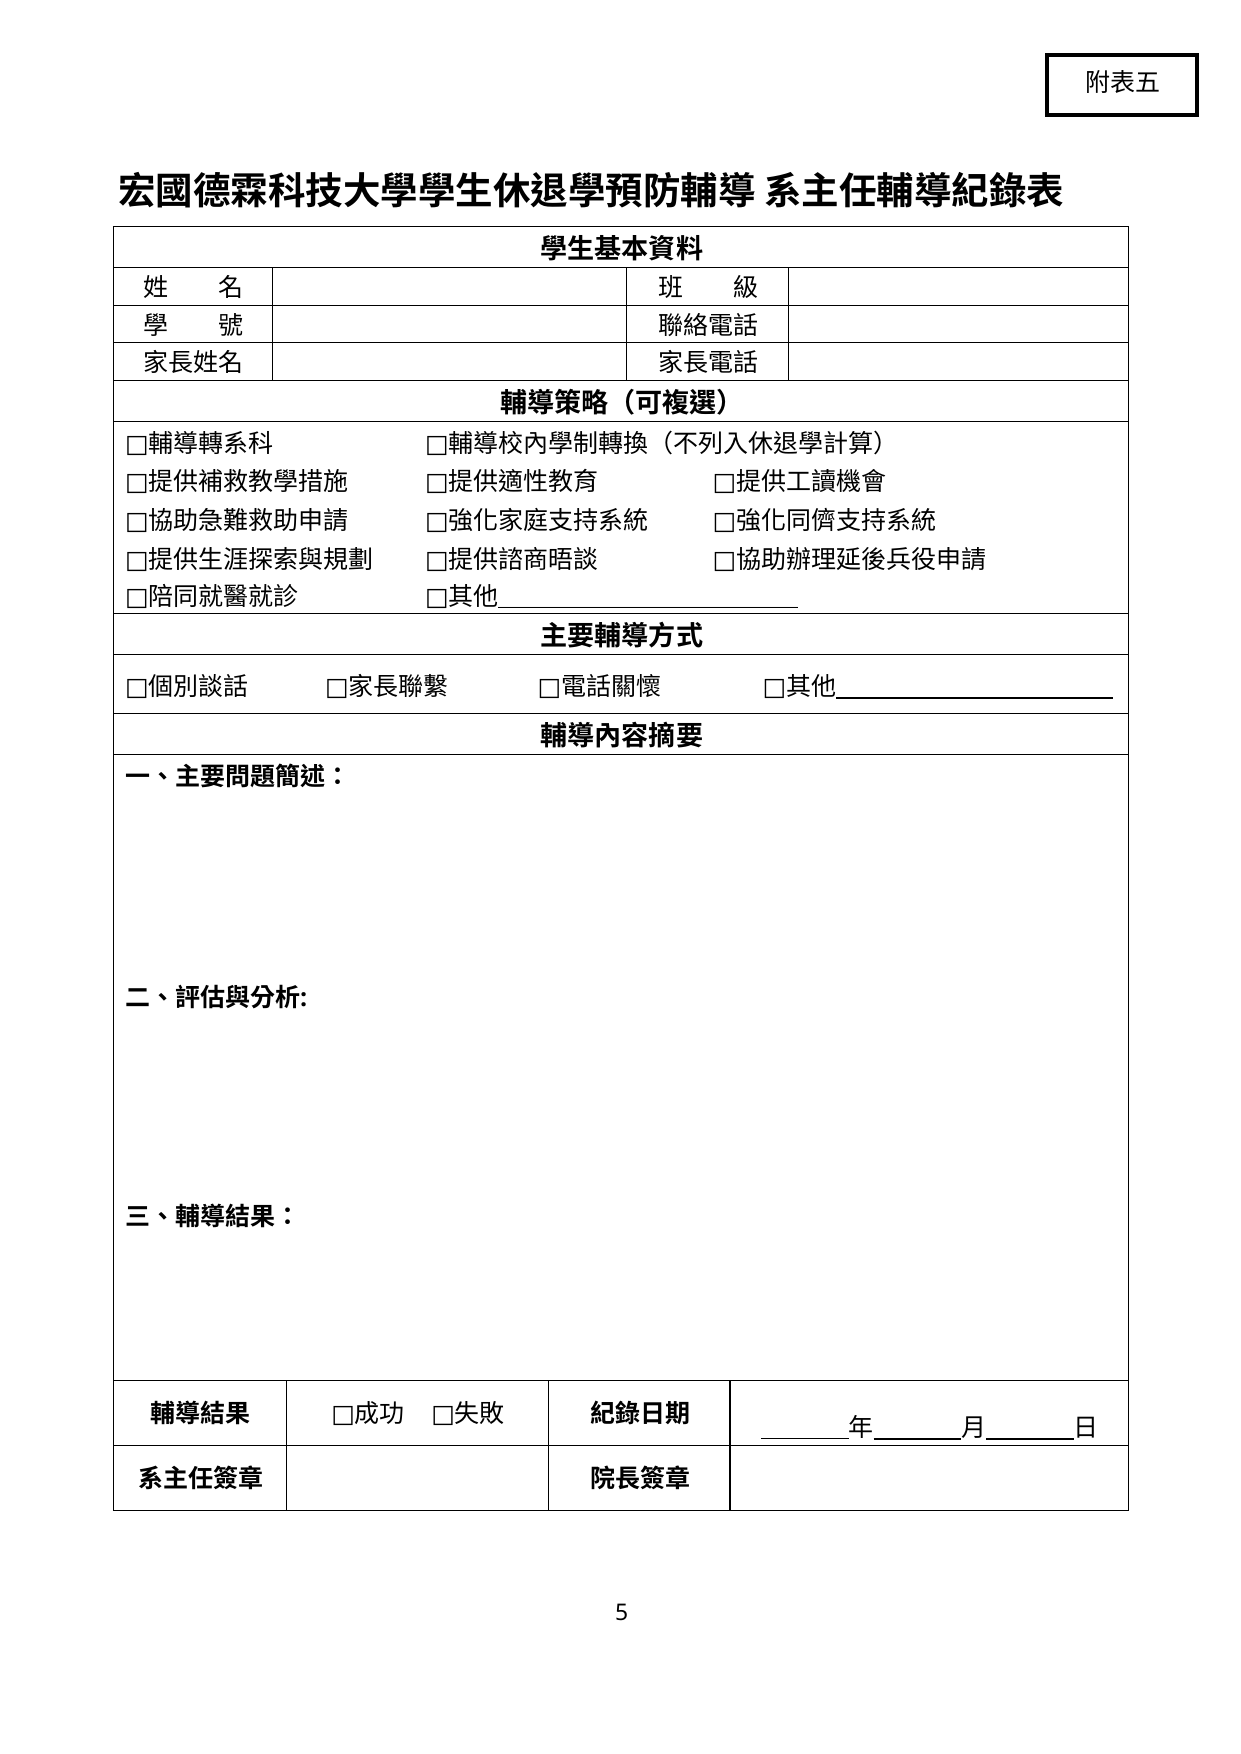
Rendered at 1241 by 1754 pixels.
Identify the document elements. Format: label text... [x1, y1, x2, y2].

table_cell [731, 1446, 1128, 1510]
table_cell 聯絡電話 [627, 306, 788, 342]
table_cell 院長簽章 [549, 1446, 729, 1510]
table_cell 學 號 [114, 306, 272, 342]
text 宏國德霖科技大學學生休退學預防輔導 系主任輔導紀錄表 [118, 161, 1151, 215]
table_cell [789, 268, 1128, 305]
table_cell 主要輔導方式 [114, 614, 1128, 654]
table_cell 紀錄日期 [549, 1381, 729, 1445]
table_cell [789, 343, 1128, 379]
table_cell 姓 名 [114, 268, 272, 305]
table_cell 一、主要問題簡述： 二、評估與分析: 三、輔導結果： [114, 755, 1128, 1380]
table_cell 家長電話 [627, 343, 788, 379]
table_header 學生基本資料 [114, 227, 1128, 267]
table_cell □個別談話 □家長聯繫 □電話關懷 □其他 [114, 655, 1128, 713]
table_cell □成功 □失敗 [287, 1381, 548, 1445]
table_cell [273, 268, 626, 305]
table_cell [273, 306, 626, 342]
table_cell 輔導策略（可複選） [114, 381, 1128, 421]
table_cell 班 級 [627, 268, 788, 305]
table_cell 年 月 日 [731, 1381, 1128, 1445]
table_cell □輔導轉系科 □輔導校內學制轉換（不列入休退學計算） □提供補救教學措施 □提供適性教育 □提供工讀機會 □協助急難救助申請 □強化家庭支持系統 □強化同儕支持系統 □提供生涯探索與規劃 □提供諮商晤談 □協助辦理延後兵役申請 □陪同就醫就診 □其他＿＿＿＿＿＿＿＿＿＿＿＿ [114, 422, 1128, 612]
table_cell [273, 343, 626, 379]
table_cell 家長姓名 [114, 343, 272, 379]
table_cell 輔導內容摘要 [114, 714, 1128, 754]
table_cell 系主任簽章 [114, 1446, 286, 1510]
table_cell [287, 1446, 548, 1510]
table_cell [789, 306, 1128, 342]
table_cell 輔導結果 [114, 1381, 286, 1445]
